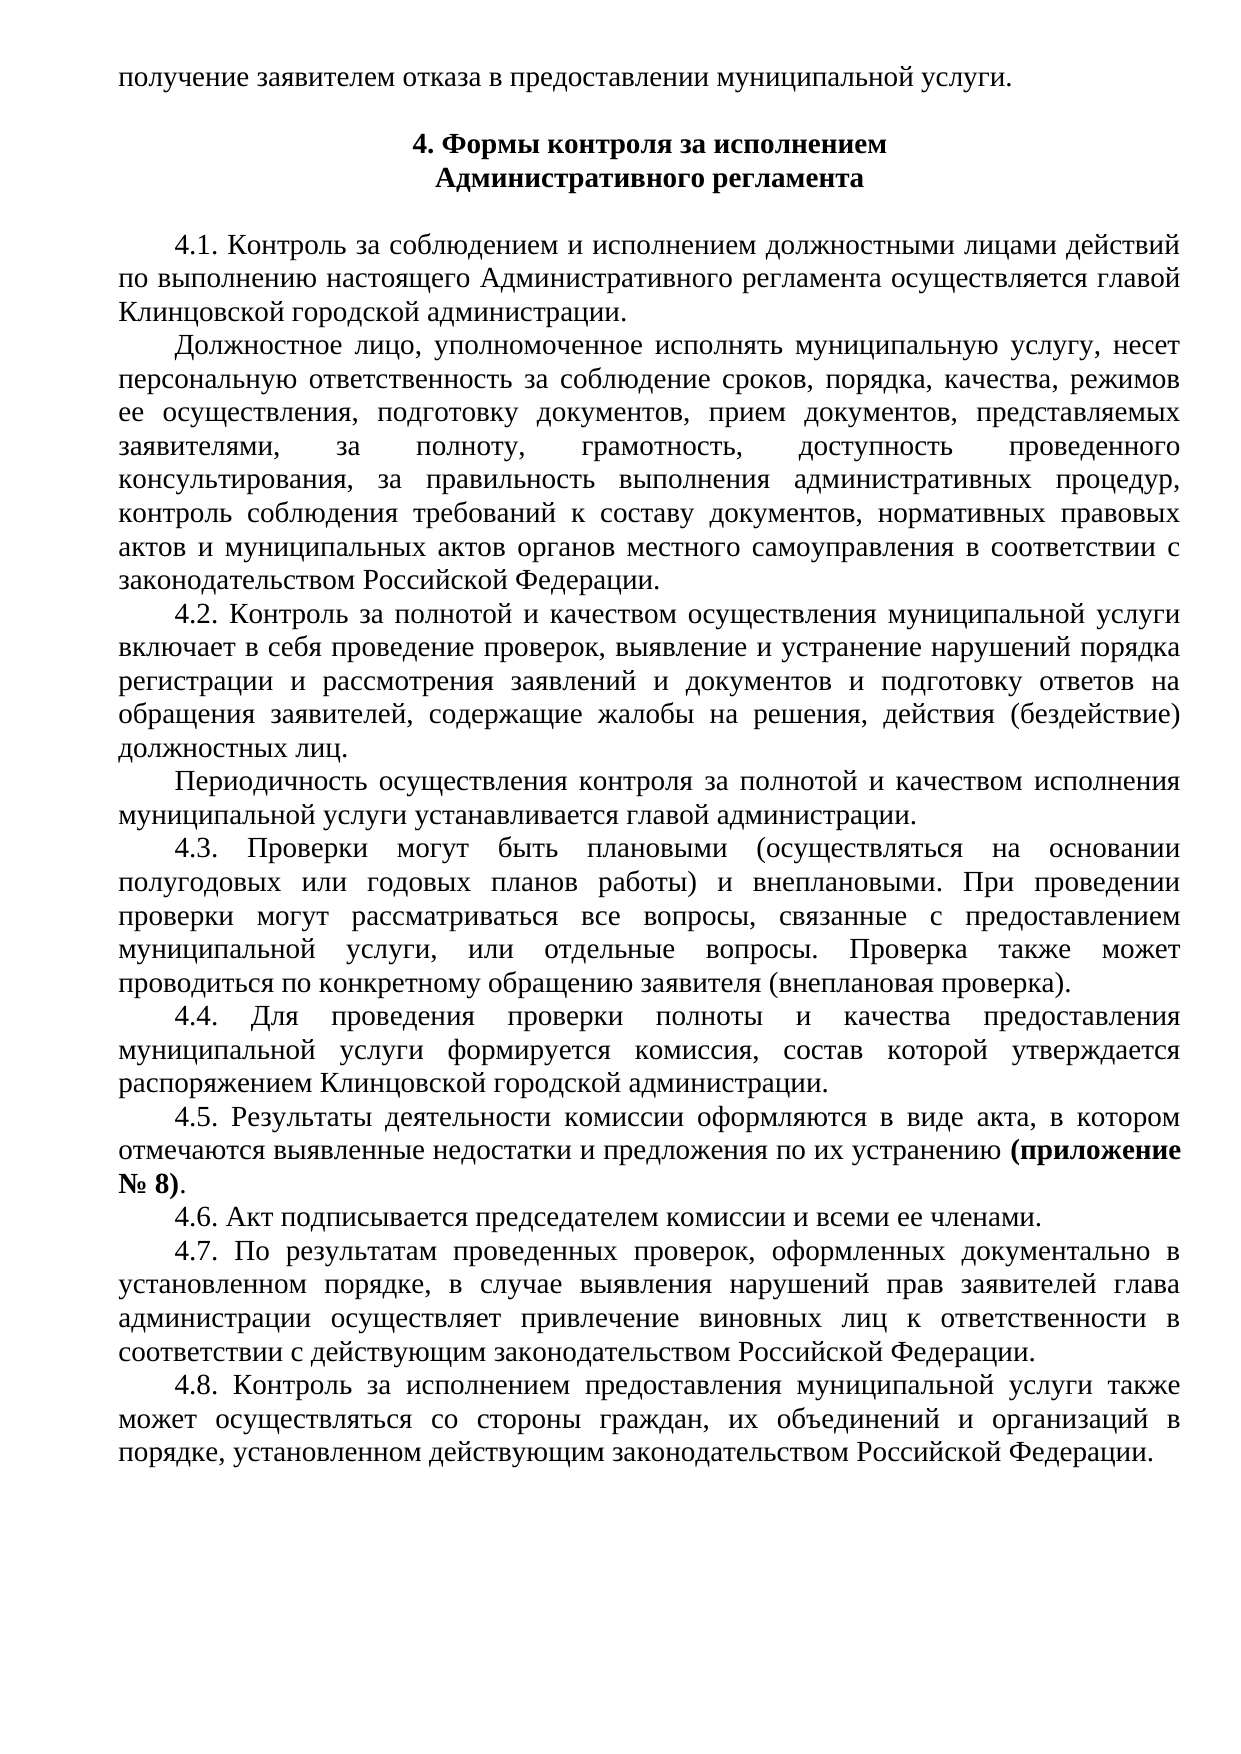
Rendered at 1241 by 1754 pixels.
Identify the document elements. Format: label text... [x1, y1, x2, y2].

text 4.3. Проверки могут быть плановыми (осуществляться на основании полугодовых или годовых планов работы) и внеплановыми. При проведении проверки могут рассматриваться все вопросы, связанные с предоставлением муниципальной услуги, или отдельные вопросы. Проверка также может проводиться по конкретному обращению заявителя (внеплановая проверка). [118, 831, 1181, 998]
text 4.6. Акт подписывается председателем комиссии и всеми ее членами. [118, 1199, 1181, 1233]
text 4.4. Для проведения проверки полноты и качества предоставления муниципальной услуги формируется комиссия, состав которой утверждается распоряжением Клинцовской городской администрации. [118, 998, 1181, 1099]
text 4.2. Контроль за полнотой и качеством осуществления муниципальной услуги включает в себя проведение проверок, выявление и устранение нарушений порядка регистрации и рассмотрения заявлений и документов и подготовку ответов на обращения заявителей, содержащие жалобы на решения, действия (бездействие) должностных лиц. [118, 596, 1181, 763]
text 4.7. По результатам проведенных проверок, оформленных документально в установленном порядке, в случае выявления нарушений прав заявителей глава администрации осуществляет привлечение виновных лиц к ответственности в соответствии с действующим законодательством Российской Федерации. [118, 1233, 1181, 1367]
text 4.5. Результаты деятельности комиссии оформляются в виде акта, в котором отмечаются выявленные недостатки и предложения по их устранению (приложение № 8). [118, 1099, 1181, 1199]
text Административного регламента [118, 160, 1181, 193]
text Должностное лицо, уполномоченное исполнять муниципальную услугу, несет персональную ответственность за соблюдение сроков, порядка, качества, режимов ее осуществления, подготовку документов, прием документов, представляемых заявителями, за полноту, грамотность, доступность проведенного консультирования, за правильность выполнения административных процедур, контроль соблюдения требований к составу документов, нормативных правовых актов и муниципальных актов органов местного самоуправления в соответствии с законодательством Российской Федерации. [118, 327, 1181, 596]
text 4.1. Контроль за соблюдением и исполнением должностными лицами действий по выполнению настоящего Административного регламента осуществляется главой Клинцовской городской администрации. [118, 227, 1181, 327]
text 4.8. Контроль за исполнением предоставления муниципальной услуги также может осуществляться со стороны граждан, их объединений и организаций в порядке, установленном действующим законодательством Российской Федерации. [118, 1367, 1181, 1468]
text 4. Формы контроля за исполнением [118, 126, 1181, 160]
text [118, 59, 1181, 93]
text Периодичность осуществления контроля за полнотой и качеством исполнения муниципальной услуги устанавливается главой администрации. [118, 763, 1181, 831]
